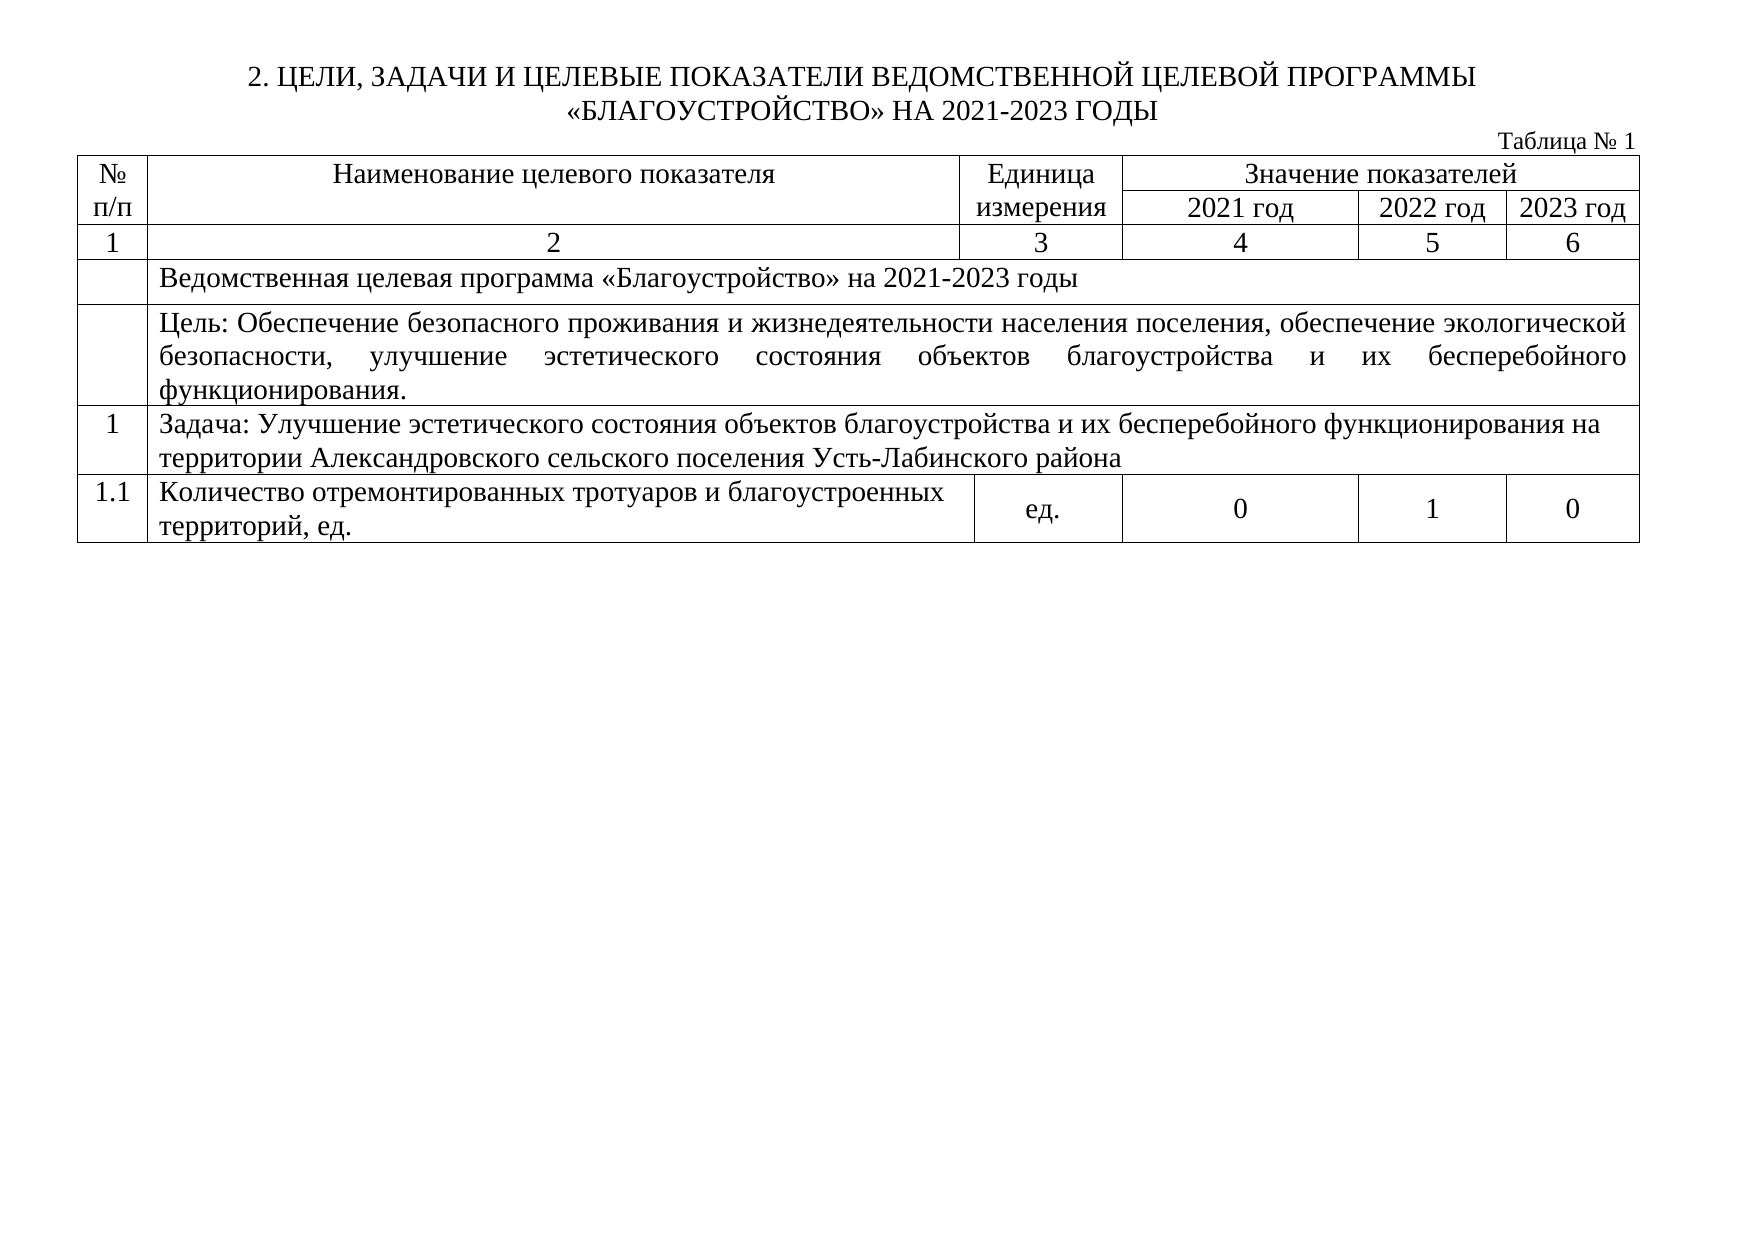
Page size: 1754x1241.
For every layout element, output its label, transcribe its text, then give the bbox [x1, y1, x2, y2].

table_cell 1.1 [78, 475, 147, 542]
table_cell Ведомственная целевая программа «Благоустройство» на 2021-2023 годы [148, 260, 1639, 304]
table_cell Задача: Улучшение эстетического состояния объектов благоустройства и их бесперебойного функционирования на территории Александровского сельского поселения Усть-Лабинского района [148, 406, 1639, 473]
table_cell 5 [1359, 225, 1506, 259]
table_cell 2 [148, 225, 959, 259]
table_cell 0 [1507, 475, 1639, 542]
table_cell 3 [960, 225, 1122, 259]
text «БЛАГОУСТРОЙСТВО» НА 2021-2023 ГОДЫ [89, 93, 1636, 126]
table_cell Количество отремонтированных тротуаров и благоустроенных территорий, ед. [148, 475, 974, 542]
table_header Единица измерения [960, 156, 1122, 224]
table_header Значение показателей [1123, 156, 1639, 189]
table_cell [78, 305, 147, 405]
table_cell 2022 год [1359, 191, 1506, 224]
text 2. ЦЕЛИ, ЗАДАЧИ И ЦЕЛЕВЫЕ ПОКАЗАТЕЛИ ВЕДОМСТВЕННОЙ ЦЕЛЕВОЙ ПРОГРАММЫ [89, 59, 1636, 93]
table_cell 1 [78, 225, 147, 259]
table_cell 0 [1123, 475, 1358, 542]
table_header Наименование целевого показателя [148, 156, 959, 224]
table_cell 1 [78, 406, 147, 473]
table_cell 2023 год [1507, 191, 1639, 224]
table_cell 2021 год [1123, 191, 1358, 224]
table_cell 1 [1359, 475, 1506, 542]
table_header № п/п [78, 156, 147, 224]
table_cell 6 [1507, 225, 1639, 259]
text Таблица № 1 [89, 126, 1636, 155]
table_cell [78, 260, 147, 304]
table_cell Цель: Обеспечение безопасного проживания и жизнедеятельности населения поселения, обеспечение экологической безопасности, улучшение эстетического состояния объектов благоустройства и их бесперебойного функционирования. [148, 305, 1639, 405]
table_cell 4 [1123, 225, 1358, 259]
table_cell ед. [975, 475, 1122, 542]
